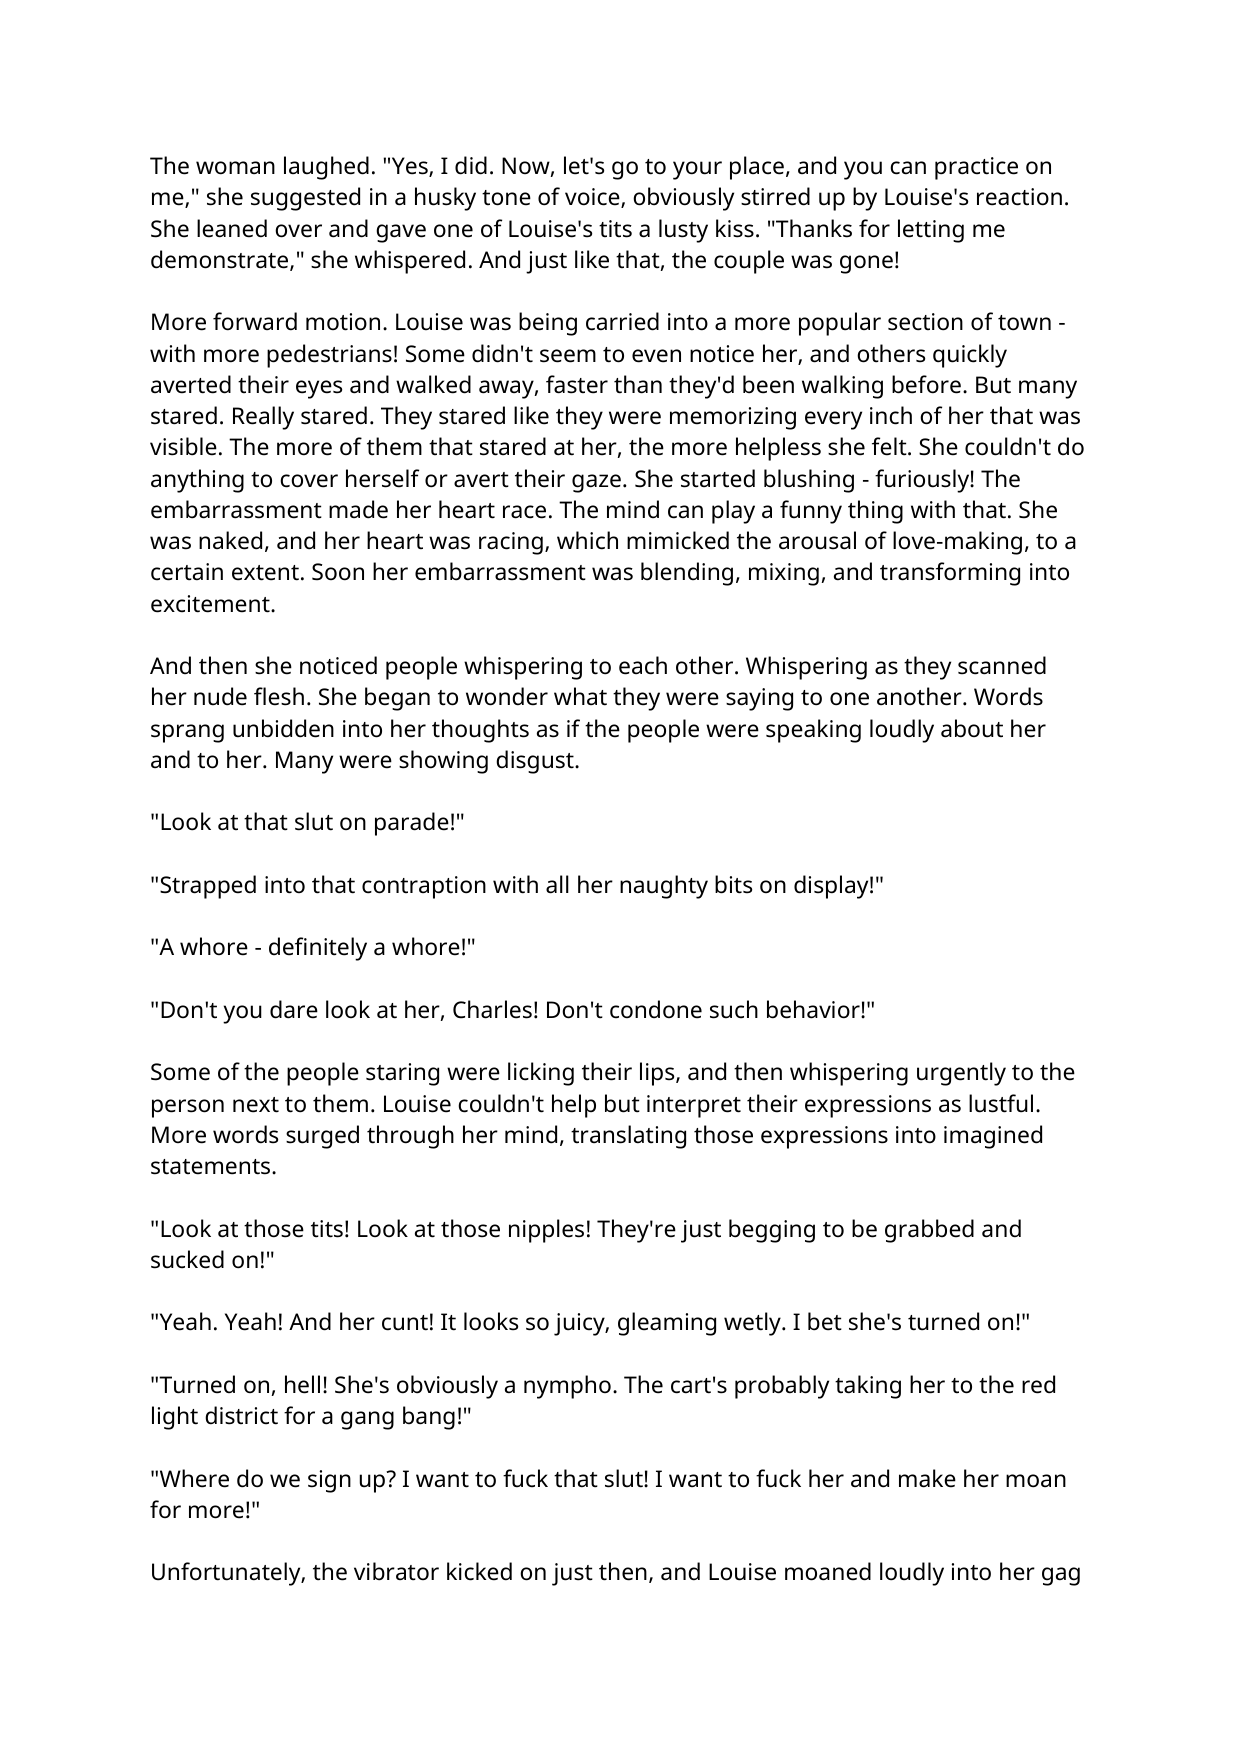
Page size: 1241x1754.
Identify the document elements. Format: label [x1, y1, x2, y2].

text [150, 150, 1090, 1587]
